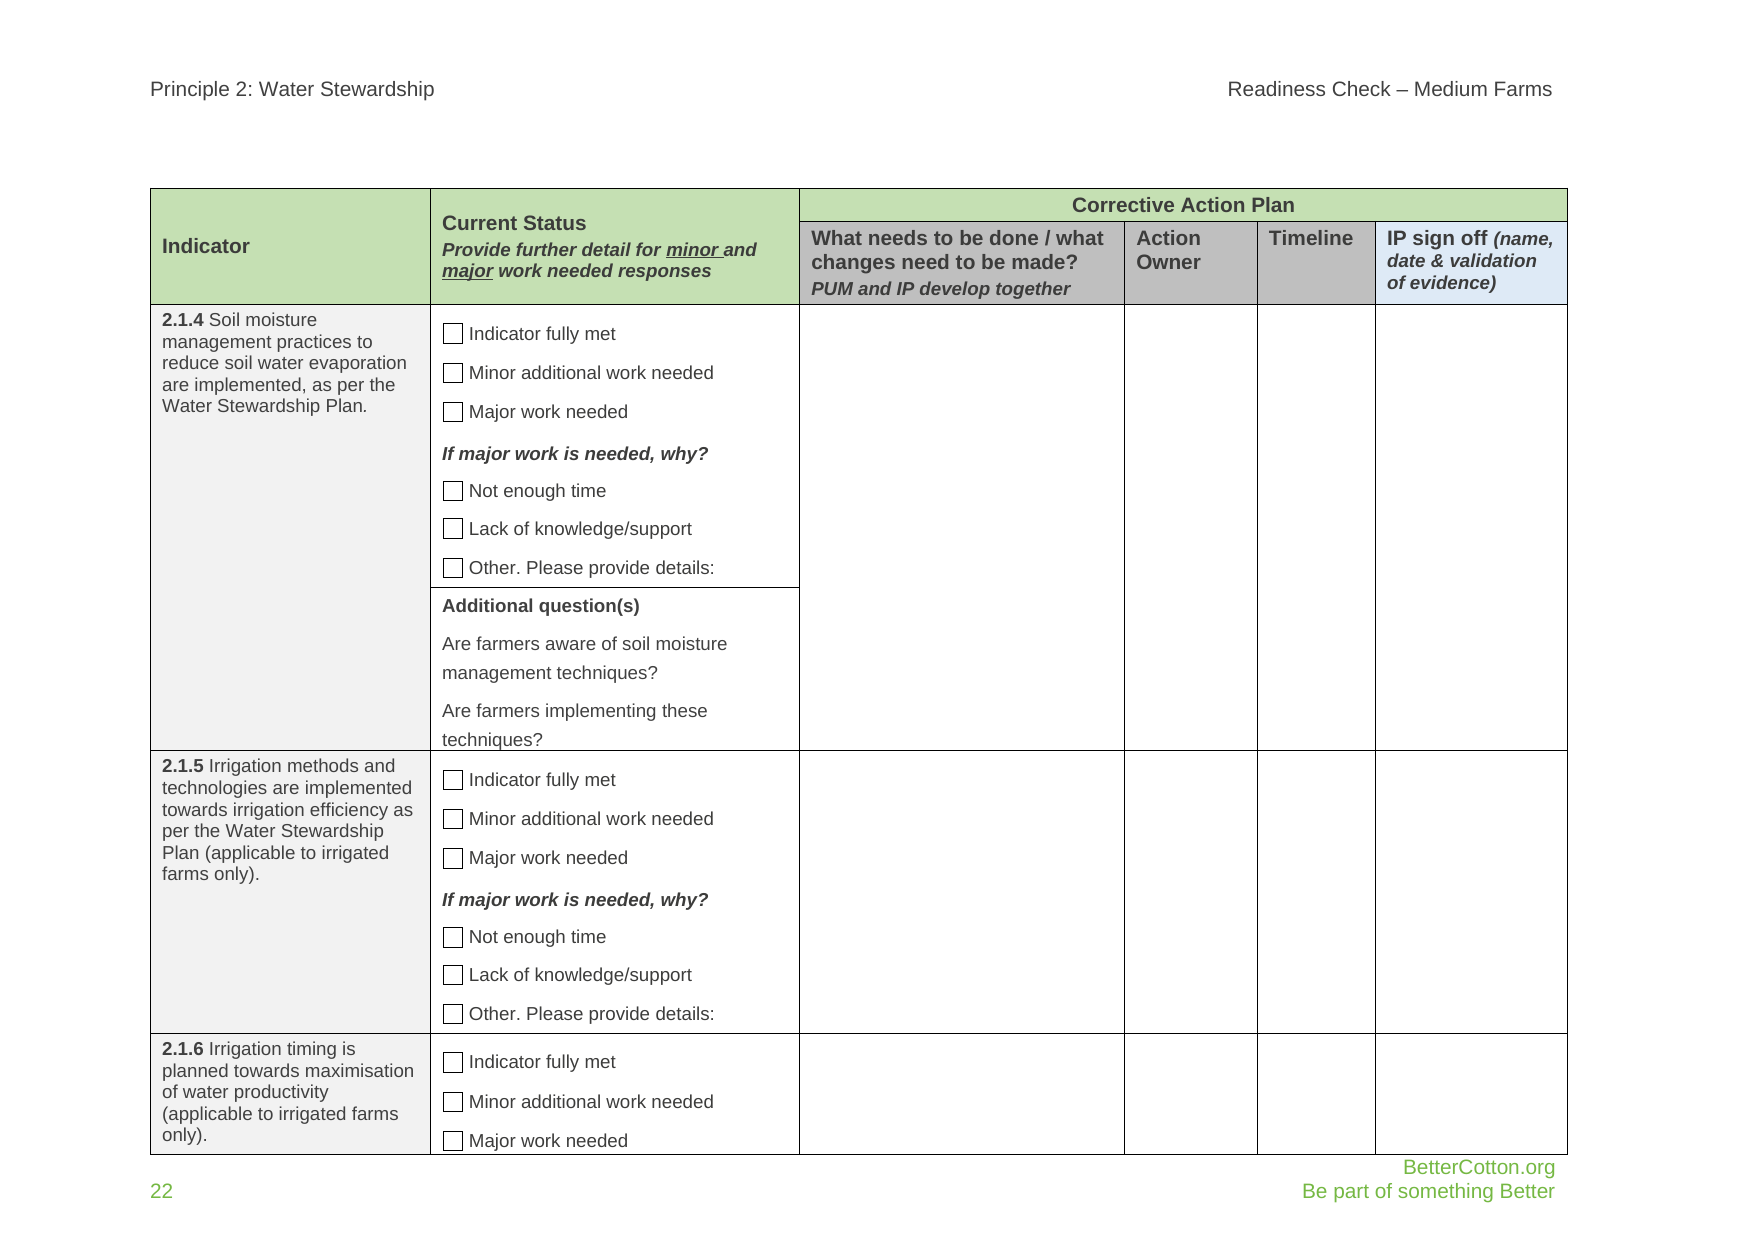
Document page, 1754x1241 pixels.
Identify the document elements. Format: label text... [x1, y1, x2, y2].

table_cell [1376, 305, 1567, 750]
table_cell [800, 751, 1124, 1033]
table_cell IP sign off (name, date & validation of evidence) [1376, 222, 1567, 304]
table_cell [1125, 305, 1257, 750]
table_cell [1125, 1034, 1257, 1154]
table_cell Action Owner [1125, 222, 1257, 304]
table_cell [1258, 305, 1375, 750]
table_cell 2.1.6 Irrigation timing is planned towards maximisation of water productivity (applicable to irrigated farms only). [151, 1034, 430, 1154]
table_cell [1376, 751, 1567, 1033]
table_cell Timeline [1258, 222, 1375, 304]
table_cell [1258, 1034, 1375, 1154]
table_cell [1125, 751, 1257, 1033]
table_cell 2.1.5 Irrigation methods and technologies are implemented towards irrigation efficiency as per the Water Stewardship Plan (applicable to irrigated farms only). [151, 751, 430, 1033]
table_cell What needs to be done / what changes need to be made? PUM and IP develop together [800, 222, 1124, 304]
table_cell 2.1.4 Soil moisture management practices to reduce soil water evaporation are implemented, as per the Water Stewardship Plan. [151, 305, 430, 750]
table_cell [800, 305, 1124, 750]
table_cell Additional question(s) Are farmers aware of soil moisture management techniques? Are farmers implementing these techniques? [431, 588, 799, 750]
table_cell [1258, 751, 1375, 1033]
table_header Corrective Action Plan [800, 189, 1567, 221]
table_cell [800, 1034, 1124, 1154]
table_header Current Status Provide further detail for minor and major work needed responses [431, 189, 799, 304]
table_header Indicator [151, 189, 430, 304]
table_cell [1376, 1034, 1567, 1154]
